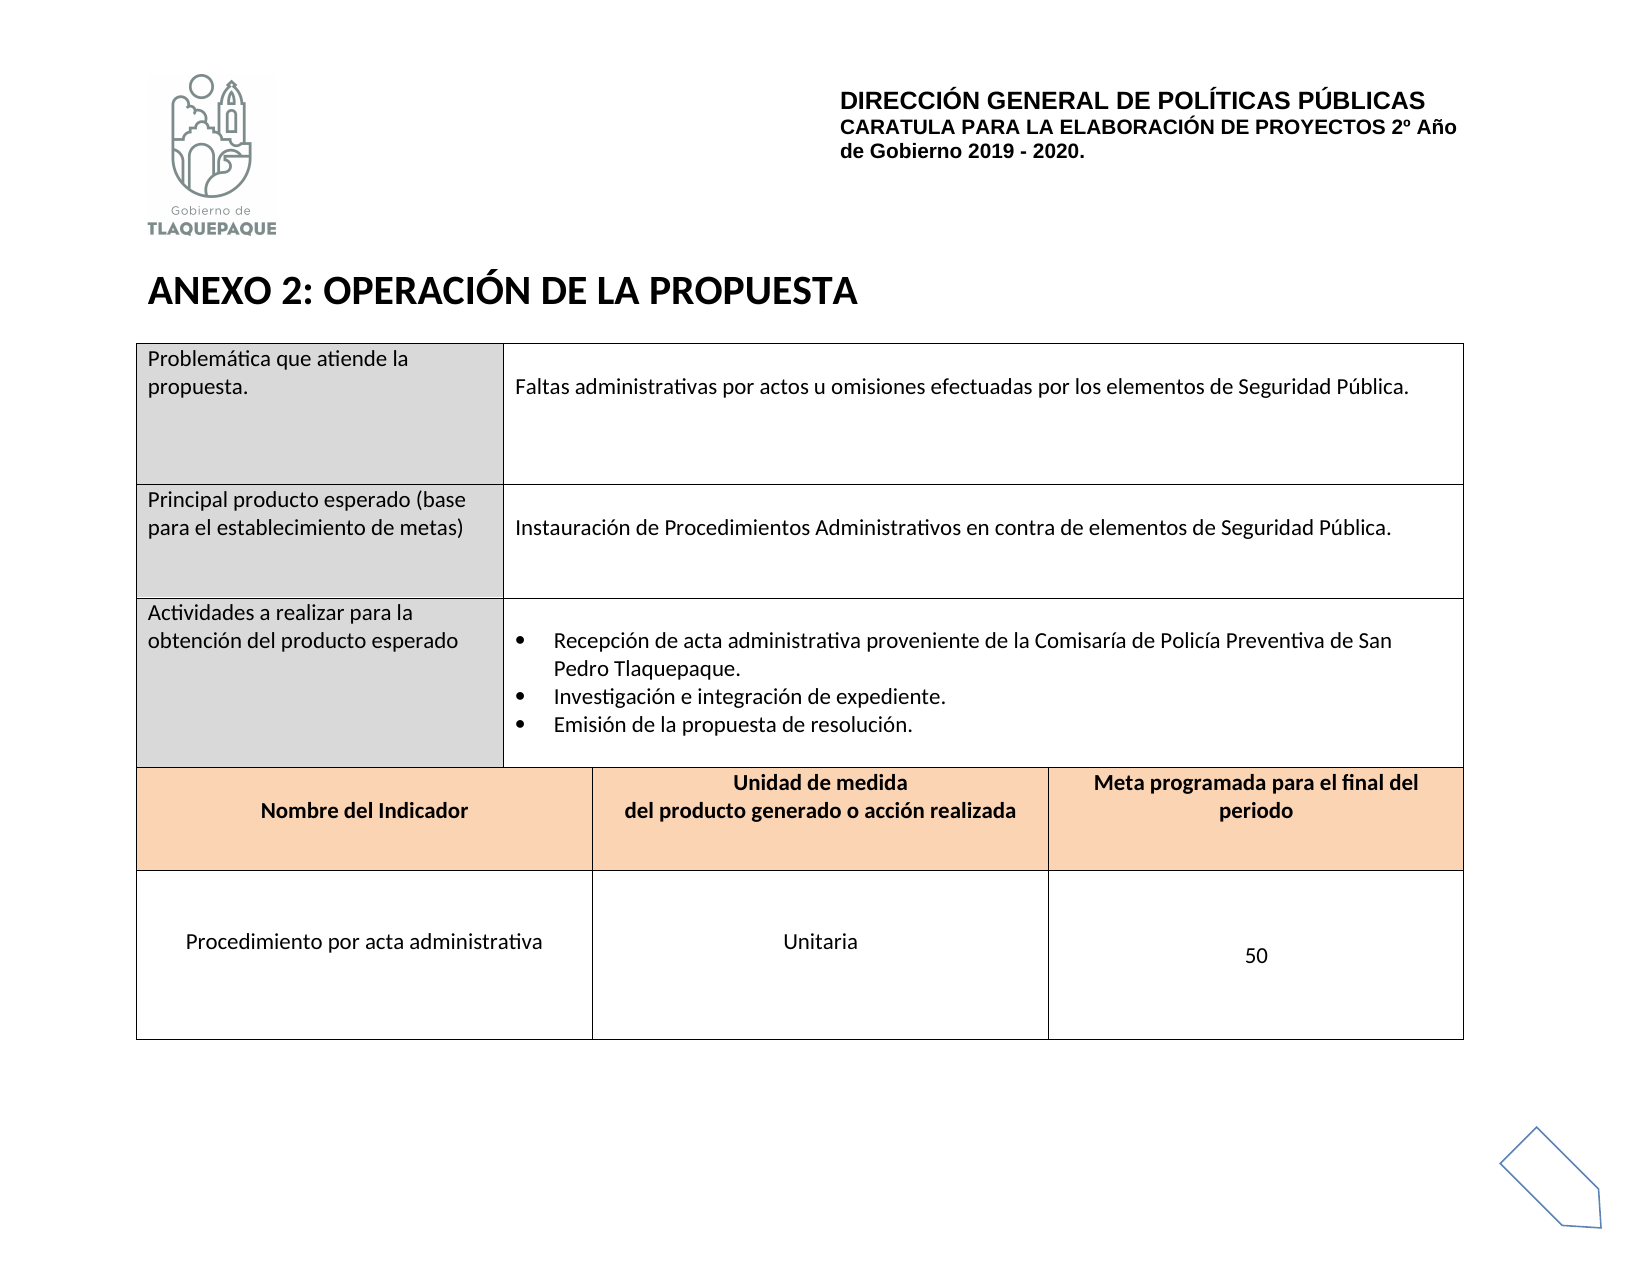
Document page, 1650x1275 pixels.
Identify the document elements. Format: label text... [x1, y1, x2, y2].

table_header Problemática que atiende la propuesta. [137, 344, 503, 484]
table_header Faltas administrativas por actos u omisiones efectuadas por los elementos de Seguridad Pública. [504, 344, 1463, 484]
table_cell 50 [1049, 871, 1463, 1039]
table_cell Unidad de medida del producto generado o acción realizada [593, 768, 1048, 870]
table_cell Nombre del Indicador [137, 768, 592, 870]
picture [147, 74, 276, 236]
table_cell Unitaria [593, 871, 1048, 1039]
table_cell Actividades a realizar para la obtención del producto esperado [137, 599, 503, 767]
table_cell Principal producto esperado (base para el establecimiento de metas) [137, 485, 503, 597]
table_cell Procedimiento por acta administrativa [137, 871, 592, 1039]
table_cell Meta programada para el final del periodo [1049, 768, 1463, 870]
table_cell Instauración de Procedimientos Administrativos en contra de elementos de Seguridad Pública. [504, 485, 1463, 597]
text ANEXO 2: OPERACIÓN DE LA PROPUESTA [148, 264, 1502, 315]
table_cell Recepción de acta administrativa proveniente de la Comisaría de Policía Preventiva de San Pedro Tlaquepaque. Investigación e integración de expediente. Emisión de la propuesta de resolución. [504, 599, 1463, 767]
